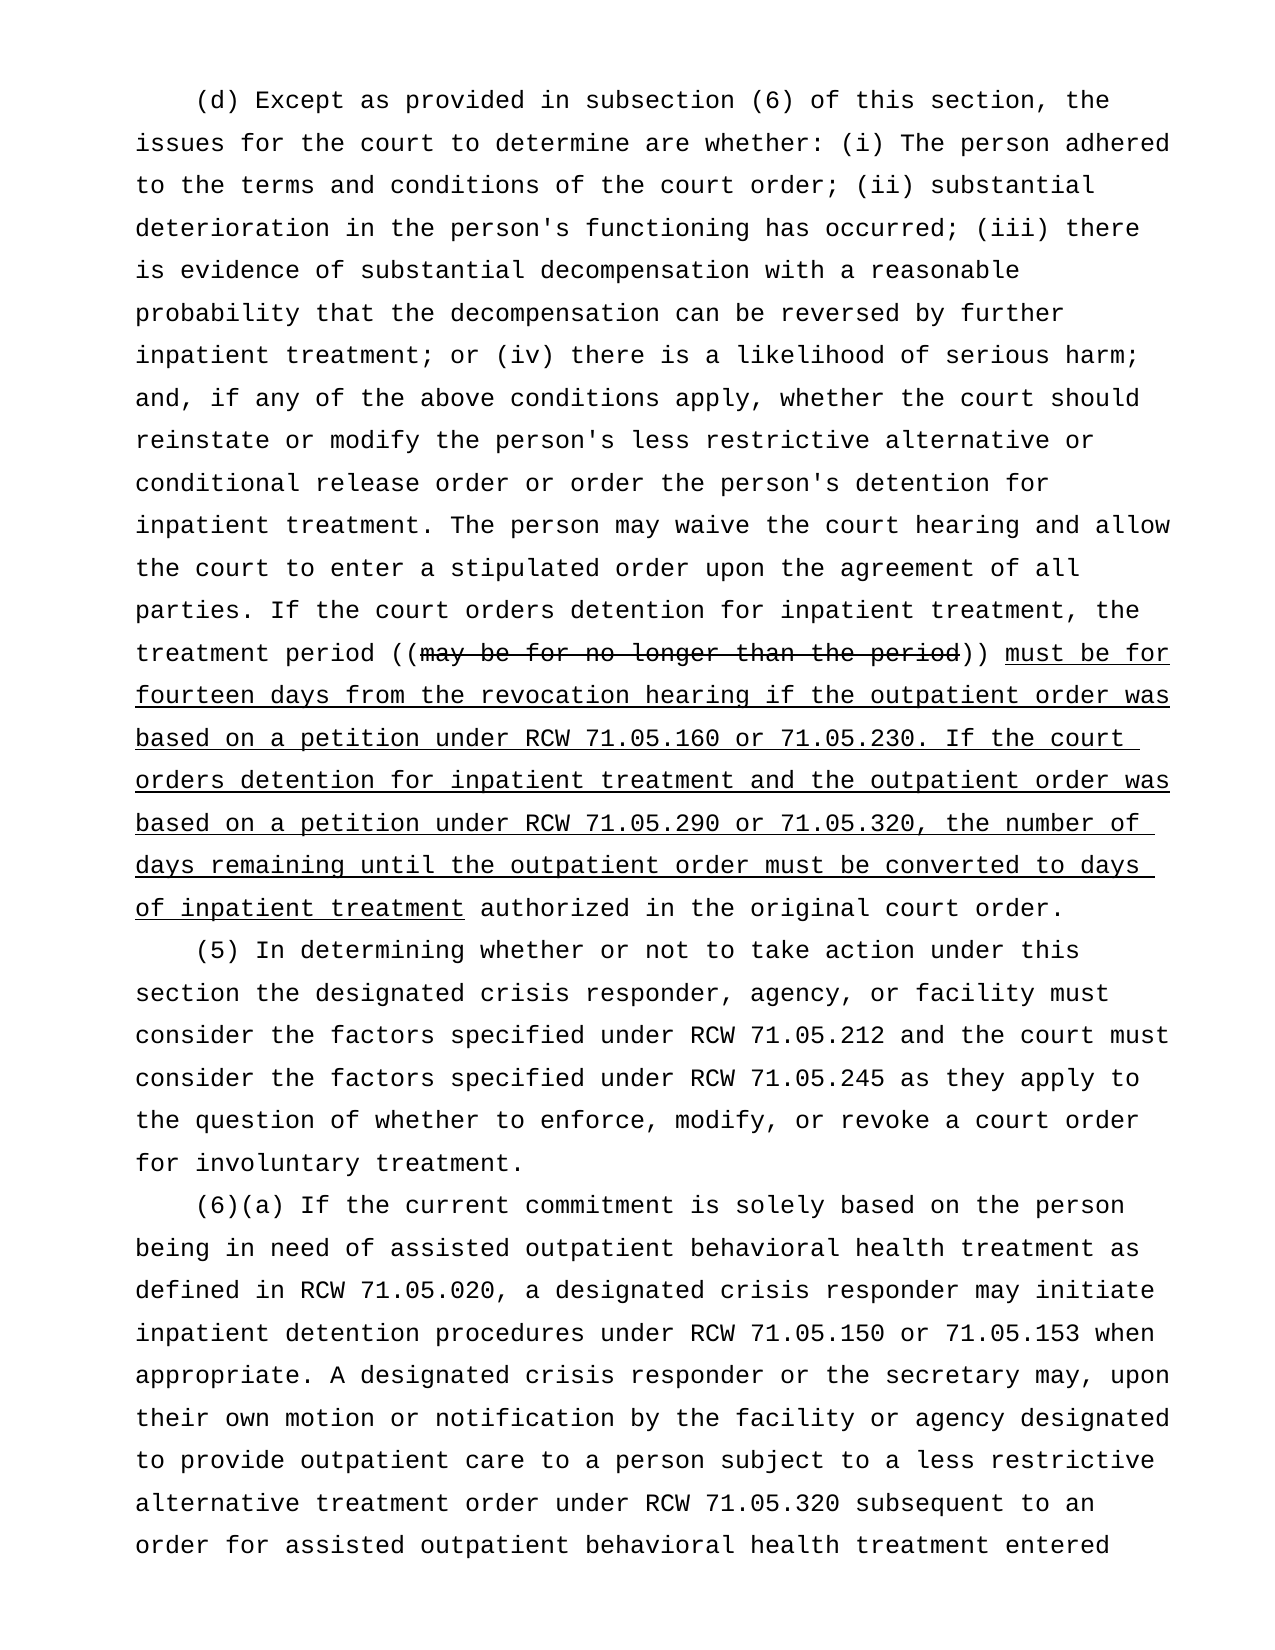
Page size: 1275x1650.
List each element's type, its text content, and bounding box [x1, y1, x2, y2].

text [135, 1180, 1170, 1562]
text (d) Except as provided in subsection (6) of this section, the issues for the court to determine are whether: (i) The person adhered to the terms and conditions of the court order; (ii) substantial deterioration in the person's functioning has occurred; (iii) there is evidence of substantial decompensation with a reasonable probability that the decompensation can be reversed by further inpatient treatment; or (iv) there is a likelihood of serious harm; and, if any of the above conditions apply, whether the court should reinstate or modify the person's less restrictive alternative or conditional release order or order the person's detention for inpatient treatment. The person may waive the court hearing and allow the court to enter a stipulated order upon the agreement of all parties. If the court orders detention for inpatient treatment, the treatment period ((may be for no longer than the period)) must be for fourteen days from the revocation hearing if the outpatient order was based on a petition under RCW 71.05.160 or 71.05.230. If the court orders detention for inpatient treatment and the outpatient order was based on a petition under RCW 71.05.290 or 71.05.320, the number of days remaining until the outpatient order must be converted to days of inpatient treatment authorized in the original court order. [135, 708, 1170, 791]
text (d) Except as provided in subsection (6) of this section, the issues for the court to determine are whether: (i) The person adhered to the terms and conditions of the court order; (ii) substantial deterioration in the person's functioning has occurred; (iii) there is evidence of substantial decompensation with a reasonable probability that the decompensation can be reversed by further inpatient treatment; or (iv) there is a likelihood of serious harm; and, if any of the above conditions apply, whether the court should reinstate or modify the person's less restrictive alternative or conditional release order or order the person's detention for inpatient treatment. The person may waive the court hearing and allow the court to enter a stipulated order upon the agreement of all parties. If the court orders detention for inpatient treatment, the treatment period ((may be for no longer than the period)) must be for fourteen days from the revocation hearing if the outpatient order was based on a petition under RCW 71.05.160 or 71.05.230. If the court orders detention for inpatient treatment and the outpatient order was based on a petition under RCW 71.05.290 or 71.05.320, the number of days remaining until the outpatient order must be converted to days of inpatient treatment authorized in the original court order. [135, 75, 1170, 706]
text (d) Except as provided in subsection (6) of this section, the issues for the court to determine are whether: (i) The person adhered to the terms and conditions of the court order; (ii) substantial deterioration in the person's functioning has occurred; (iii) there is evidence of substantial decompensation with a reasonable probability that the decompensation can be reversed by further inpatient treatment; or (iv) there is a likelihood of serious harm; and, if any of the above conditions apply, whether the court should reinstate or modify the person's less restrictive alternative or conditional release order or order the person's detention for inpatient treatment. The person may waive the court hearing and allow the court to enter a stipulated order upon the agreement of all parties. If the court orders detention for inpatient treatment, the treatment period ((may be for no longer than the period)) must be for fourteen days from the revocation hearing if the outpatient order was based on a petition under RCW 71.05.160 or 71.05.230. If the court orders detention for inpatient treatment and the outpatient order was based on a petition under RCW 71.05.290 or 71.05.320, the number of days remaining until the outpatient order must be converted to days of inpatient treatment authorized in the original court order. [135, 793, 1170, 925]
text (5) In determining whether or not to take action under this section the designated crisis responder, agency, or facility must consider the factors specified under RCW 71.05.212 and the court must consider the factors specified under RCW 71.05.245 as they apply to the question of whether to enforce, modify, or revoke a court order for involuntary treatment. [135, 925, 1170, 1180]
